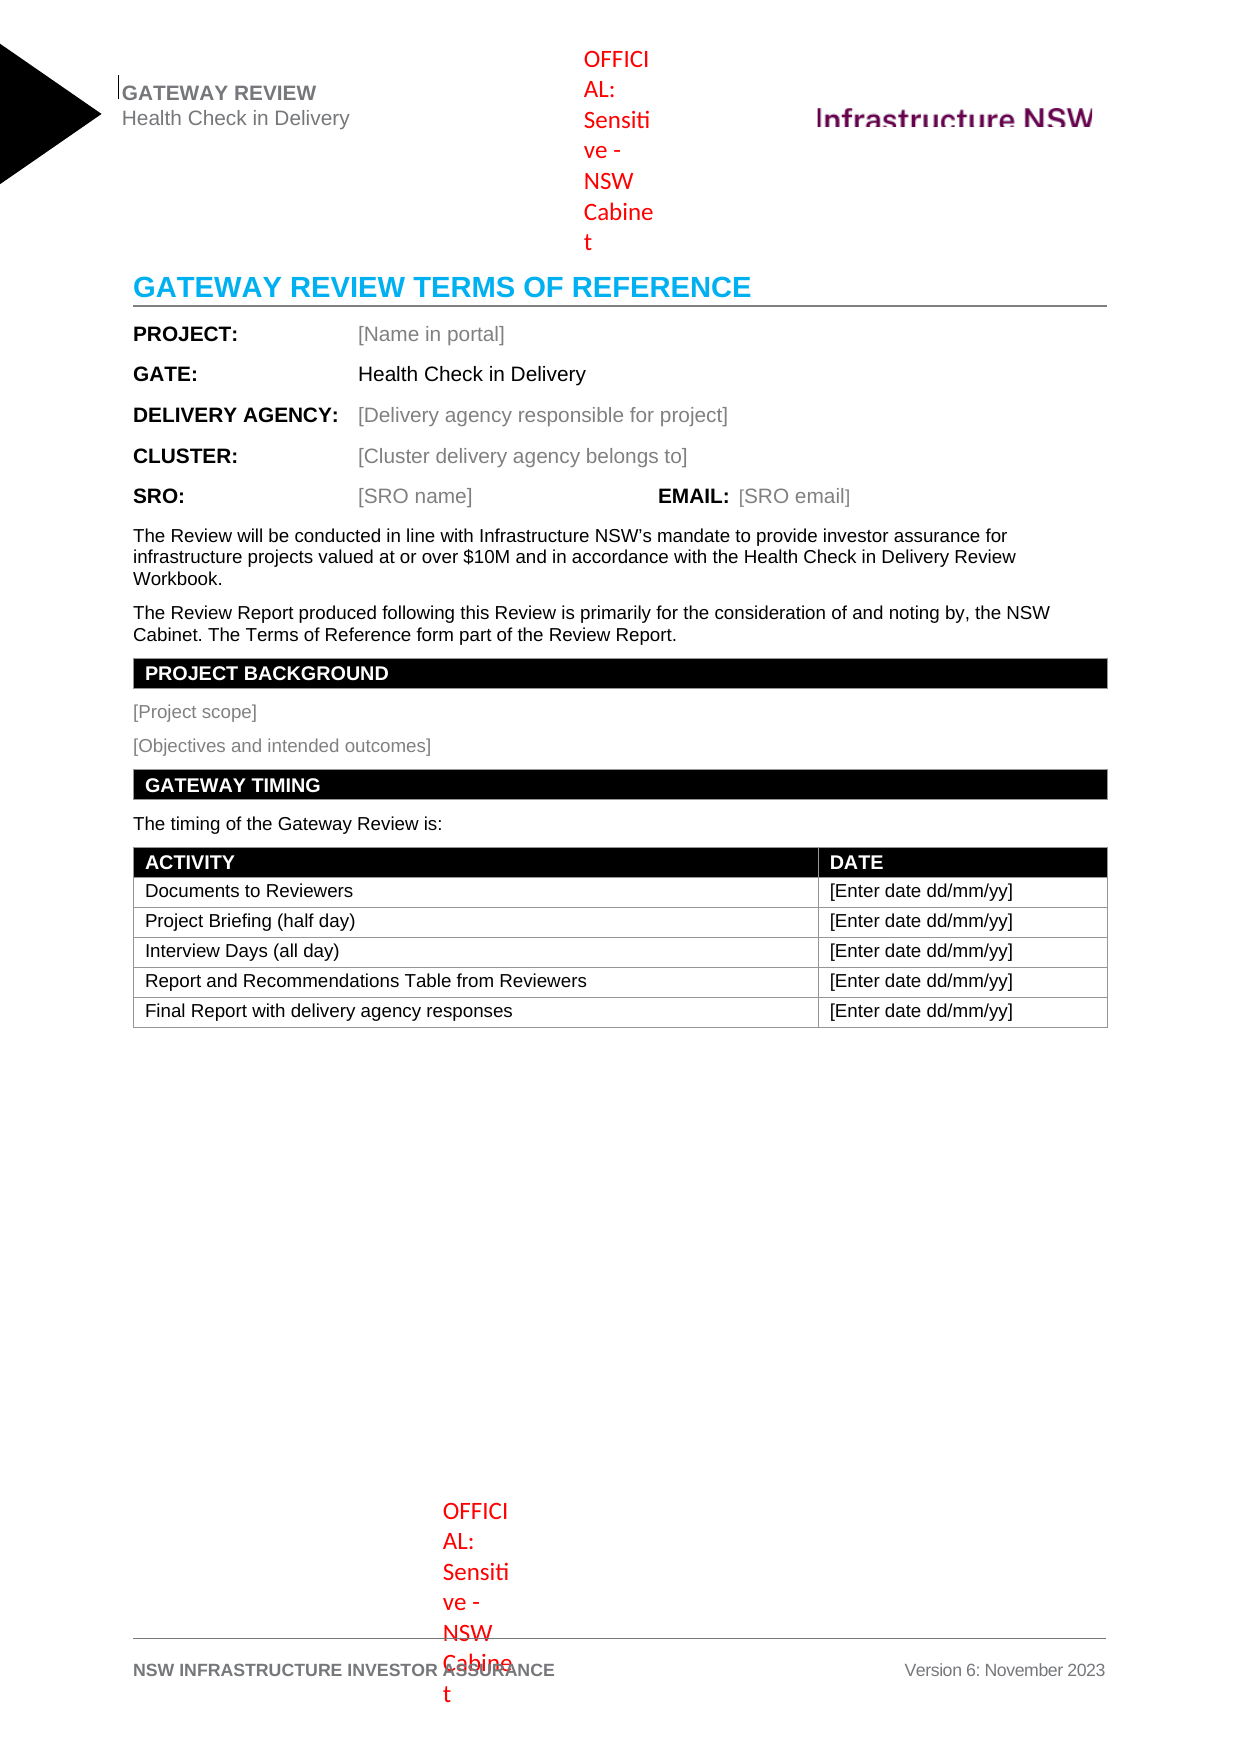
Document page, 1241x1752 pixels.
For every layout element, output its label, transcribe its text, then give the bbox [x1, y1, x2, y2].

text The timing of the Gateway Review is: [133, 813, 1107, 834]
text SRO: EMAIL: [133, 484, 1107, 508]
text [Objectives and intended outcomes] [133, 735, 1107, 757]
text DELIVERY AGENCY: [133, 403, 1107, 427]
picture [817, 108, 1093, 127]
table_header Date [819, 848, 1107, 877]
table_header GATEWAY TIMING [134, 770, 1107, 799]
text CLUSTER: [133, 443, 1107, 467]
table_header Activity [134, 848, 818, 877]
text [Project scope] [133, 701, 1107, 723]
table_cell Interview Days (all day) [134, 938, 818, 967]
text PROJECT: [133, 322, 1107, 346]
table_header PROJECT BACKGROUND [134, 659, 1107, 688]
table_cell Report and Recommendations Table from Reviewers [134, 968, 818, 997]
table_cell Final Report with delivery agency responses [134, 998, 818, 1027]
subtitle GATEWAY REVIEW TERMS OF REFERENCE [133, 270, 1107, 305]
table_cell [819, 998, 1107, 1027]
text GATE: Health Check in Delivery [133, 362, 1107, 386]
table_cell Project Briefing (half day) [134, 908, 818, 937]
text The Review will be conducted in line with Infrastructure NSW’s mandate to provide investor assurance for infrastructure projects valued at or over $10M and in accordance with the Health Check in Delivery Review Workbook. [133, 525, 1107, 589]
table_cell Documents to Reviewers [134, 878, 818, 907]
text The Review Report produced following this Review is primarily for the consideration of and noting by, the NSW Cabinet. The Terms of Reference form part of the Review Report. [133, 602, 1107, 645]
